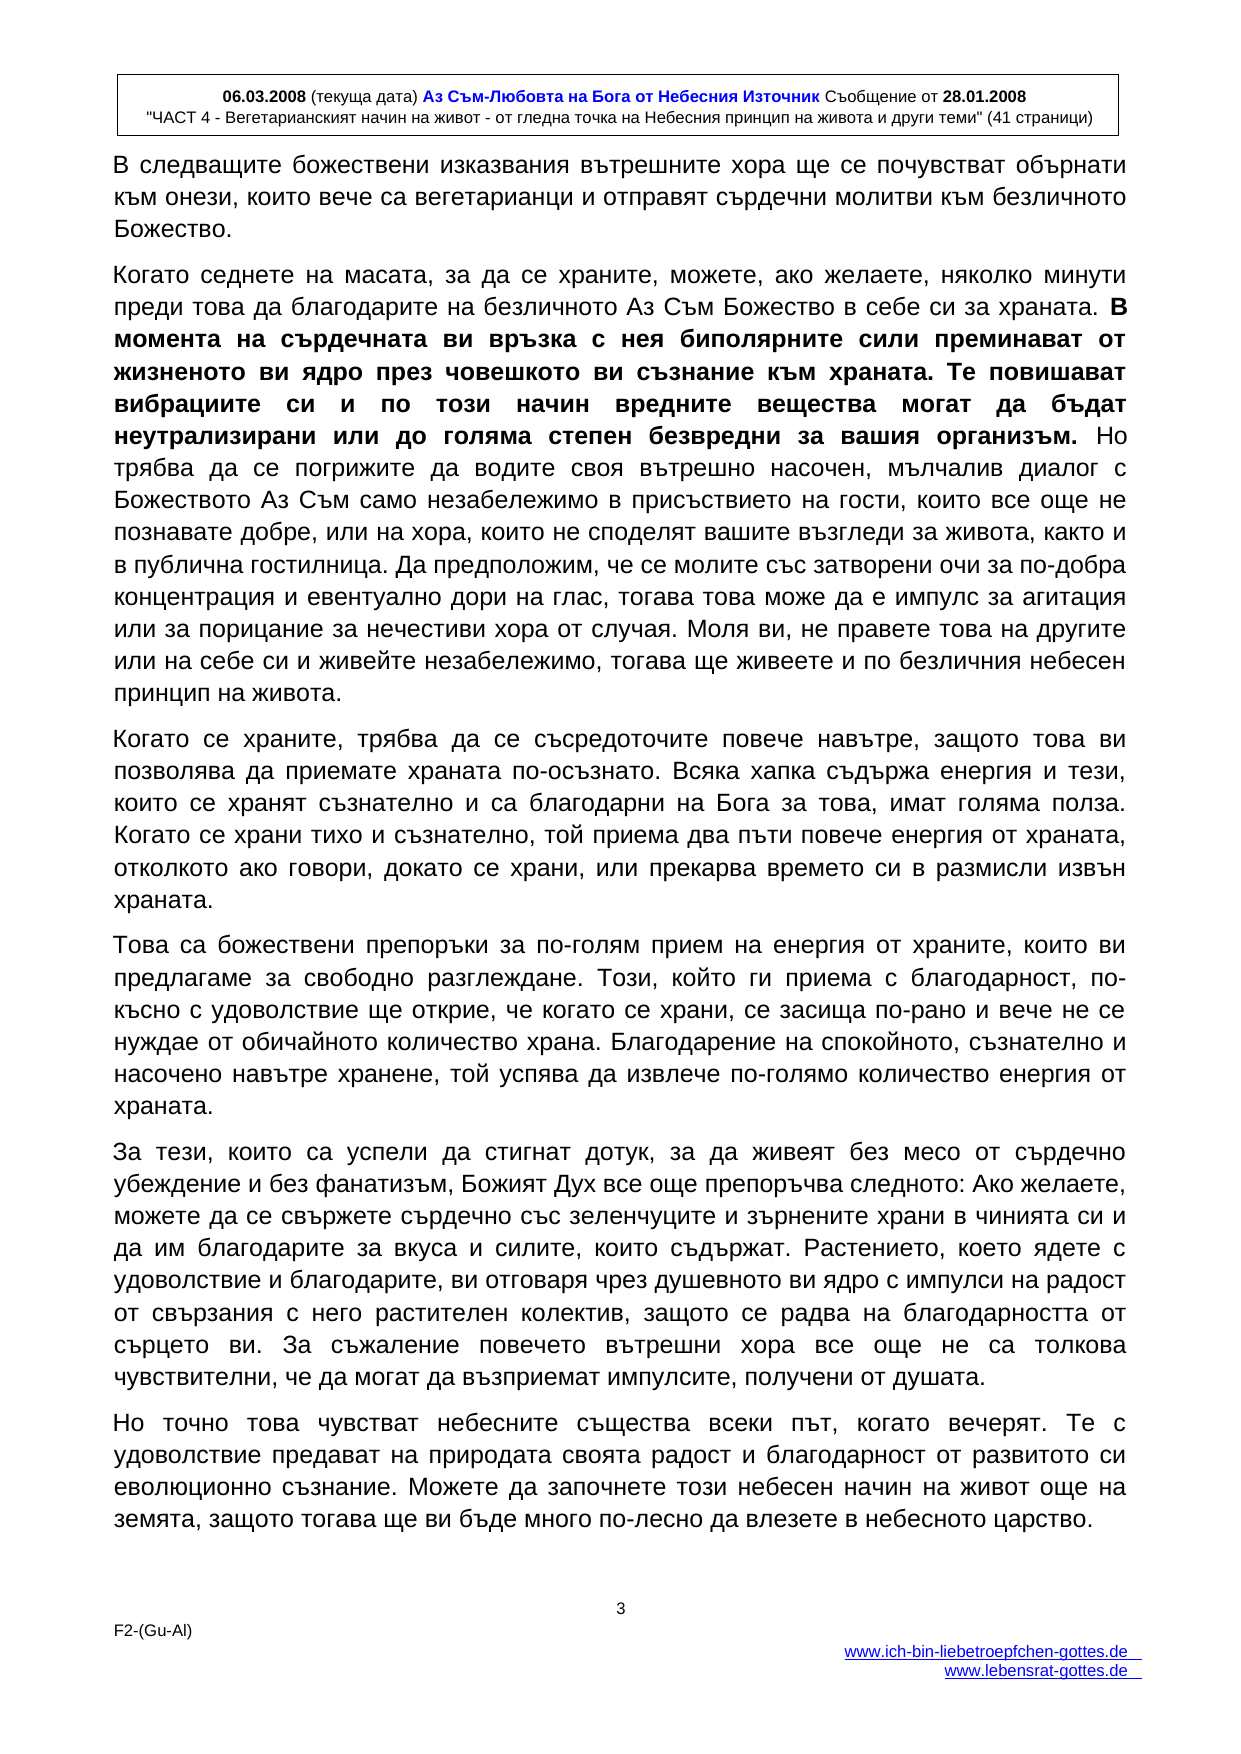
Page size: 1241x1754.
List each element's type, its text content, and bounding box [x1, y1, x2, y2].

text Това са божествени препоръки за по-голям прием на енергия от храните, които ви предлагаме за свободно разглеждане. Този, който ги приема с благодарност, по-късно с удоволствие ще открие, че когато се храни, се засища по-рано и вече не се нуждае от обичайното количество храна. Благодарение на спокойното, съзнателно и насочено навътре хранене, той успява да извлече по-голямо количество енергия от храната. [112, 930, 1128, 1120]
text Но точно това чувстват небесните същества всеки път, когато вечерят. Те с удоволствие предават на природата своята радост и благодарност от развитото си еволюционно съзнание. Можете да започнете този небесен начин на живот още на земята, защото тогава ще ви бъде много по-лесно да влезете в небесното царство. [112, 1408, 1128, 1533]
text Когато се храните, трябва да се съсредоточите повече навътре, защото това ви позволява да приемате храната по-осъзнато. Всяка хапка съдържа енергия и тези, които се хранят съзнателно и са благодарни на Бога за това, имат голяма полза. Когато се храни тихо и съзнателно, той приема два пъти повече енергия от храната, отколкото ако говори, докато се храни, или прекарва времето си в размисли извън храната. [112, 724, 1128, 913]
text Когато седнете на масата, за да се храните, можете, ако желаете, няколко минути преди това да благодарите на безличното Аз Съм Божество в себе си за храната. В момента на сърдечната ви връзка с нея биполярните сили преминават от жизненото ви ядро през човешкото ви съзнание към храната. Те повишават вибрациите си и по този начин вредните вещества могат да бъдат неутрализирани или до голяма степен безвредни за вашия организъм. Но трябва да се погрижите да водите своя вътрешно насочен, мълчалив диалог с Божеството Аз Съм само незабележимо в присъствието на гости, които все още не познавате добре, или на хора, които не споделят вашите възгледи за живота, както и в публична гостилница. Да предположим, че се молите със затворени очи за по-добра концентрация и евентуално дори на глас, тогава това може да е импулс за агитация или за порицание за нечестиви хора от случая. Моля ви, не правете това на другите или на себе си и живейте незабележимо, тогава ще живеете и по безличния небесен принцип на живота. [112, 260, 1128, 707]
text За тези, които са успели да стигнат дотук, за да живеят без месо от сърдечно убеждение и без фанатизъм, Божият Дух все още препоръчва следното: Ако желаете, можете да се свържете сърдечно със зеленчуците и зърнените храни в чинията си и да им благодарите за вкуса и силите, които съдържат. Растението, което ядете с удоволствие и благодарите, ви отговаря чрез душевното ви ядро с импулси на радост от свързания с него растителен колектив, защото се радва на благодарността от сърцето ви. За съжаление повечето вътрешни хора все още не са толкова чувствителни, че да могат да възприемат импулсите, получени от душата. [112, 1137, 1128, 1391]
text В следващите божествени изказвания вътрешните хора ще се почувстват обърнати към онези, които вече са вегетарианци и отправят сърдечни молитви към безличното Божество. [112, 150, 1128, 243]
